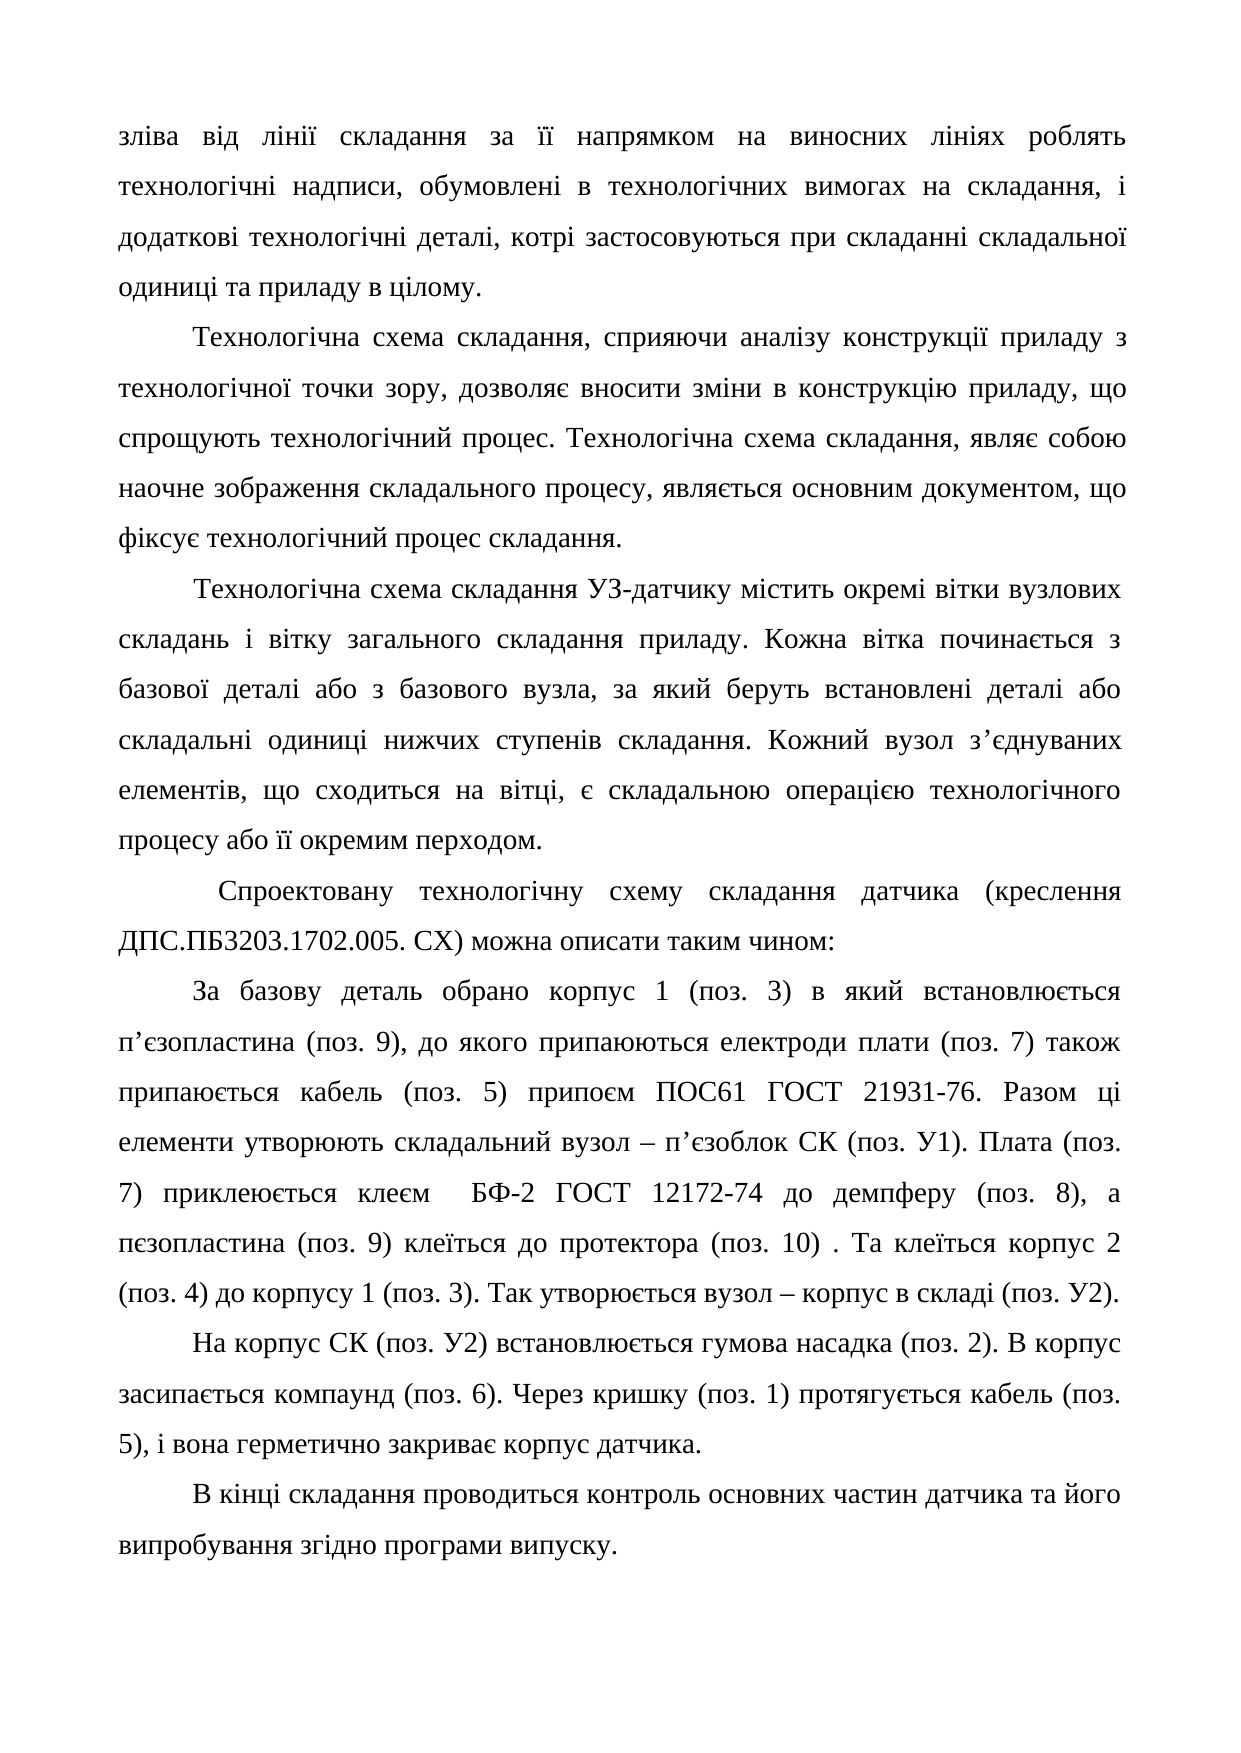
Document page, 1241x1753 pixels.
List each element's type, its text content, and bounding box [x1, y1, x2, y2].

text Спроектовану технологічну схему складання датчика (креслення ДПC.ПБ3203.1702.005. СХ) можна описати таким чином: [118, 873, 1122, 957]
list Технологічна схема складання УЗ-датчику містить окремі вітки вузлових складань і вітку загального складання приладу. Кожна вітка починається з базової деталі або з базового вузла, за який беруть встановлені деталі або складальні одиниці нижчих ступенів складання. Кожний вузол з’єднуваних елементів, що сходиться на вітці, є складальною операцією технологічного процесу або її окремим перходом. [118, 571, 1122, 856]
text Технологічна схема складання, сприяючи аналізу конструкції приладу з технологічної точки зору, дозволяє вносити зміни в конструкцію приладу, що спрощують технологічний процес. Технологічна схема складання, являє собою наочне зображення складального процесу, являється основним документом, що фіксує технологічний процес складання. [118, 319, 1128, 554]
text В кінці складання проводиться контроль основних частин датчика та його випробування згідно програми випуску. [118, 1477, 1122, 1560]
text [118, 118, 1128, 303]
text За базову деталь обрано корпус 1 (поз. 3) в який встановлюється п’єзопластина (поз. 9), до якого припаюються електроди плати (поз. 7) також припаюється кабель (поз. 5) припоєм ПОС61 ГОСТ 21931-76. Разом ці елементи утворюють складальний вузол – п’єзоблок СК (поз. У1). Плата (поз. 7) приклеюється клеєм БФ-2 ГОСТ 12172-74 до демпферу (поз. 8), а пєзопластина (поз. 9) клеїться до протектора (поз. 10) . Та клеїться корпус 2 (поз. 4) до корпусу 1 (поз. 3). Так утворюється вузол – корпус в складі (поз. У2). [118, 973, 1122, 1309]
text На корпус СК (поз. У2) встановлюється гумова насадка (поз. 2). В корпус засипається компаунд (поз. 6). Через кришку (поз. 1) протягується кабель (поз. 5), і вона герметично закриває корпус датчика. [118, 1326, 1122, 1460]
